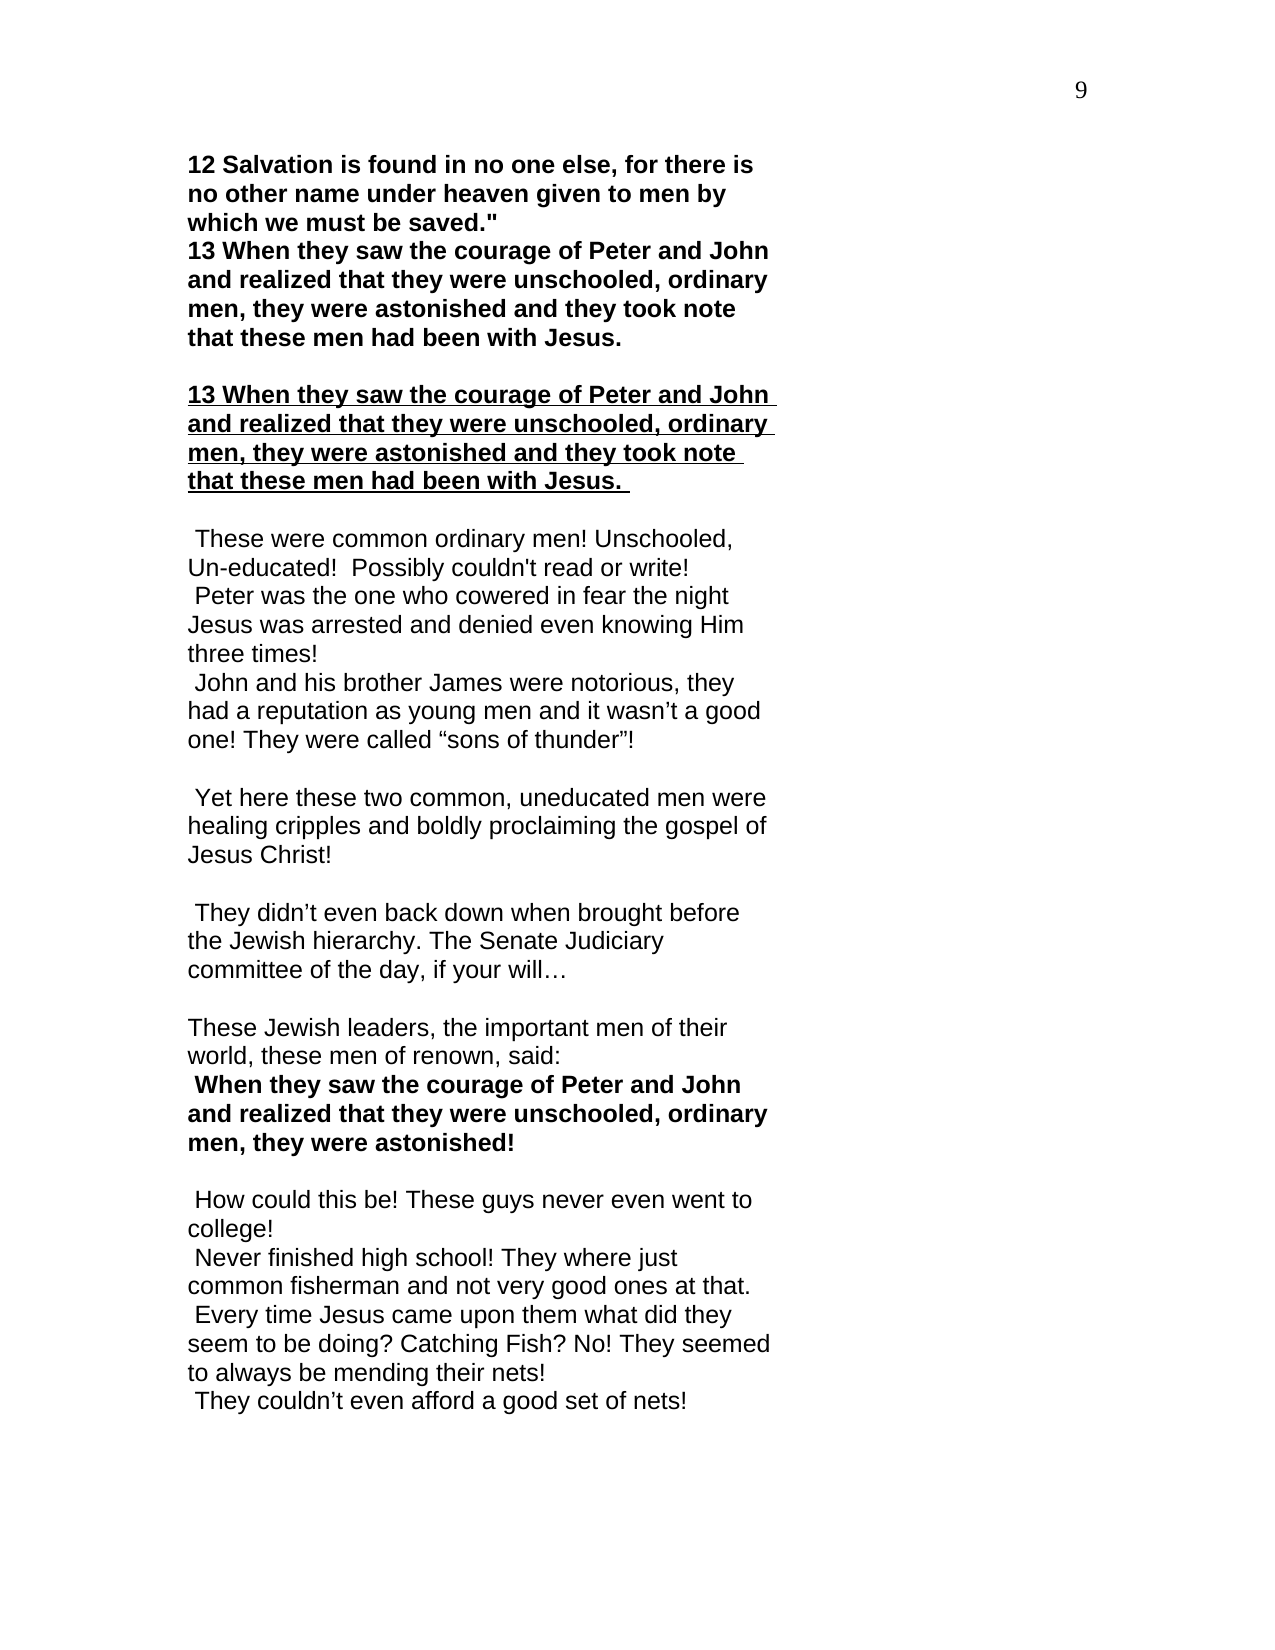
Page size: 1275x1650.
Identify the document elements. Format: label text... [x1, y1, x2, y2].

text John and his brother James were notorious, they had a reputation as young men and it wasn’t a good one! They were called “sons of thunder”! [187, 667, 778, 754]
text When they saw the courage of Peter and John and realized that they were unschooled, ordinary men, they were astonished! [187, 1070, 778, 1156]
text 13 When they saw the courage of Peter and John and realized that they were unschooled, ordinary men, they were astonished and they took note that these men had been with Jesus. [187, 380, 778, 495]
text 12 Salvation is found in no one else, for there is no other name under heaven given to men by which we must be saved." [187, 150, 778, 236]
text They couldn’t even afford a good set of nets! [187, 1386, 778, 1415]
text 13 When they saw the courage of Peter and John and realized that they were unschooled, ordinary men, they were astonished and they took note that these men had been with Jesus. [187, 236, 778, 351]
text Peter was the one who cowered in fear the night Jesus was arrested and denied even knowing Him three times! [187, 581, 778, 667]
text They didn’t even back down when brought before the Jewish hierarchy. The Senate Judiciary committee of the day, if your will… [187, 897, 778, 984]
text These Jewish leaders, the important men of their world, these men of renown, said: [187, 1012, 787, 1070]
text How could this be! These guys never even went to college! [187, 1185, 778, 1242]
text These were common ordinary men! Unschooled, Un-educated! Possibly couldn't read or write! [187, 524, 778, 581]
text Every time Jesus came upon them what did they seem to be doing? Catching Fish? No! They seemed to always be mending their nets! [187, 1300, 778, 1386]
text Yet here these two common, uneducated men were healing cripples and boldly proclaiming the gospel of Jesus Christ! [187, 782, 778, 869]
text Never finished high school! They where just common fisherman and not very good ones at that. [187, 1242, 778, 1300]
